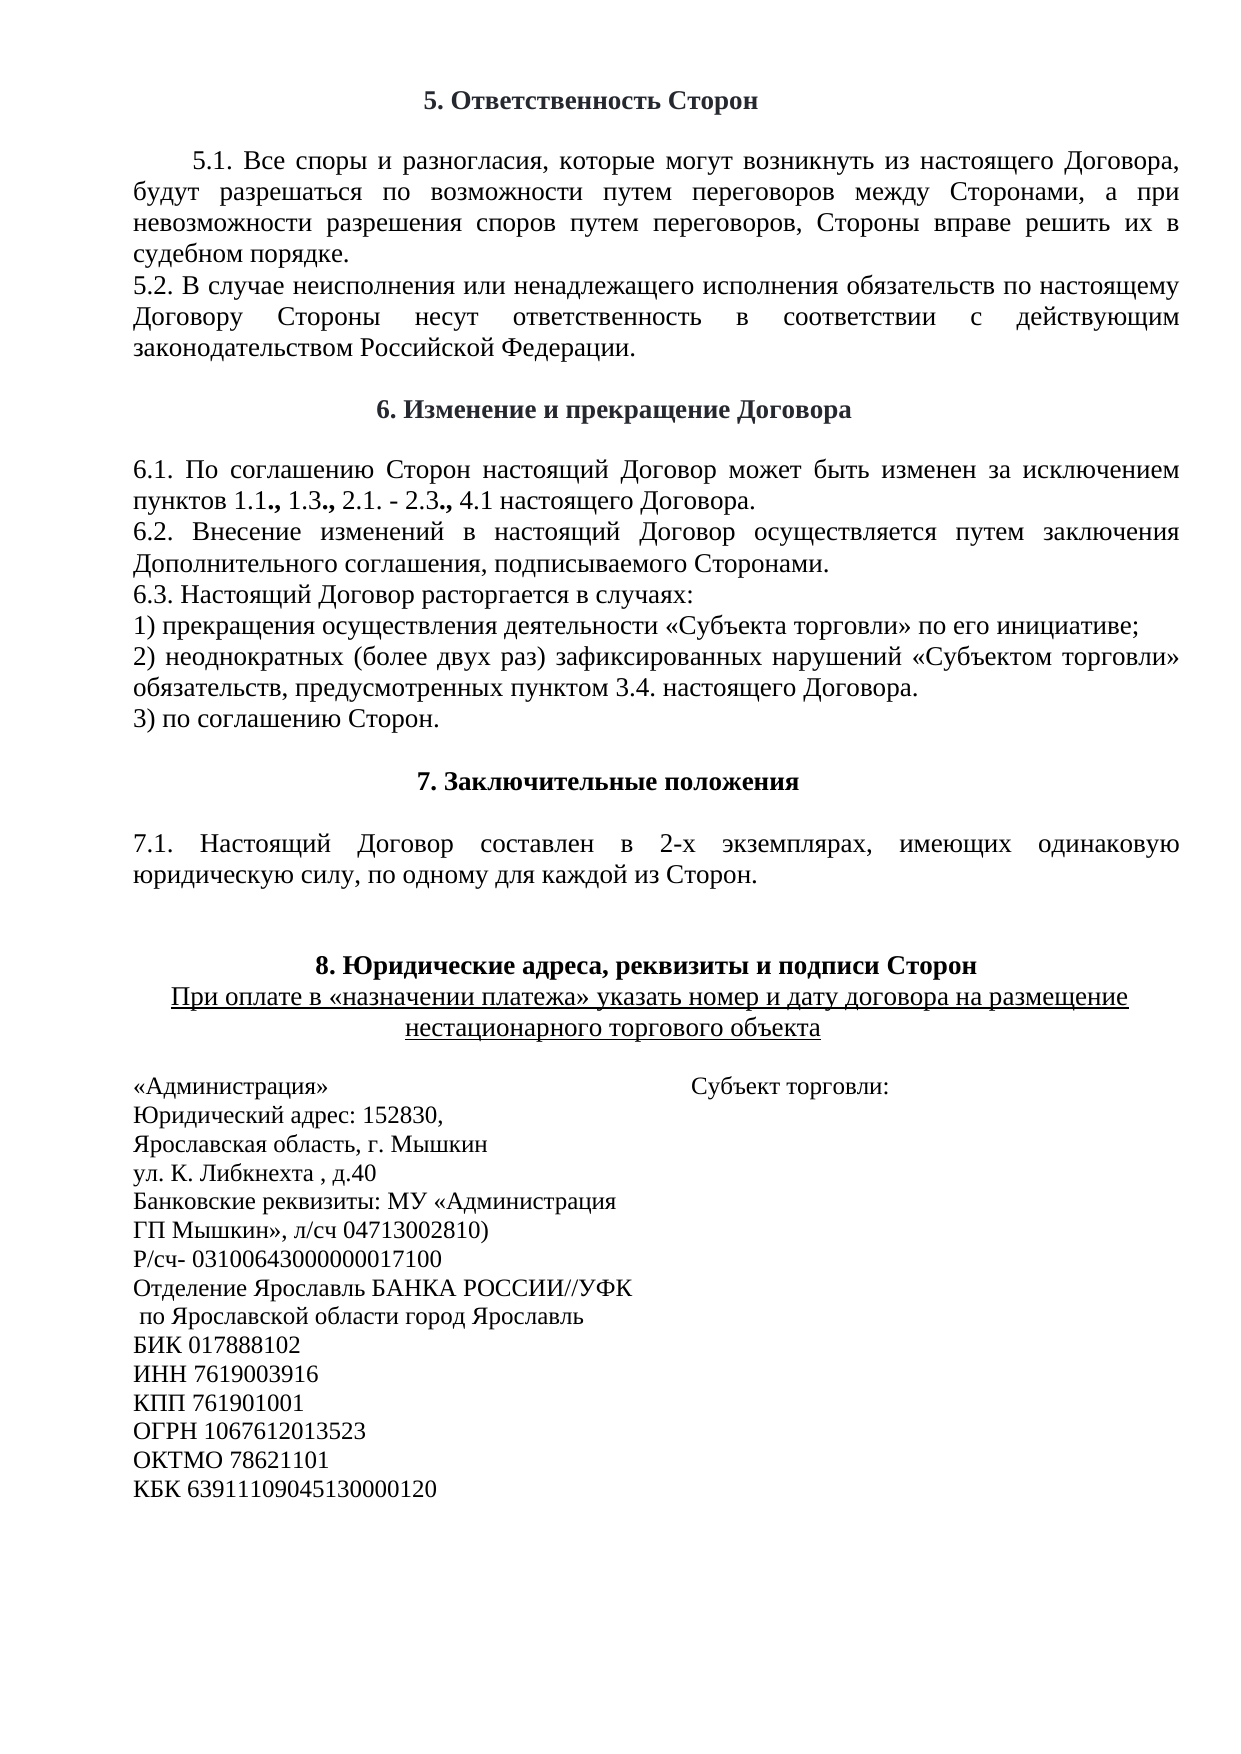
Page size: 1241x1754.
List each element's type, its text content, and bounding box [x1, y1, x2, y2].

text БИК 017888102 [59, 1330, 1167, 1359]
text 1) прекращения осуществления деятельности «Субъекта торговли» по его инициативе; [133, 609, 1181, 640]
text Юридический адрес: 152830, [59, 1100, 1167, 1129]
subtitle 6. Изменение и прекращение Договора [133, 393, 1181, 424]
text по Ярославской области город Ярославль [59, 1301, 1167, 1330]
text 6.3. Настоящий Договор расторгается в случаях: [133, 578, 1181, 609]
text ИНН 7619003916 [59, 1359, 1167, 1388]
text 8. Юридические адреса, реквизиты и подписи Сторон [133, 949, 1181, 980]
text ул. К. Либкнехта , д.40 [59, 1158, 1167, 1186]
text ОГРН 1067612013523 [59, 1416, 1167, 1445]
text 6.2. Внесение изменений в настоящий Договор осуществляется путем заключения Дополнительного соглашения, подписываемого Сторонами. [133, 516, 1181, 578]
text КПП 761901001 [59, 1388, 1167, 1416]
text 2) неоднократных (более двух раз) зафиксированных нарушений «Субъектом торговли» обязательств, предусмотренных пунктом 3.4. настоящего Договора. [133, 640, 1181, 702]
text КБК 63911109045130000120 [59, 1474, 1167, 1503]
text 5.1. Все споры и разногласия, которые могут возникнуть из настоящего Договора, будут разрешаться по возможности путем переговоров между Сторонами, а при невозможности разрешения споров путем переговоров, Стороны вправе решить их в судебном порядке. [133, 144, 1181, 269]
text Ярославская область, г. Мышкин [59, 1129, 1167, 1158]
text 7.1. Настоящий Договор составлен в 2-х экземплярах, имеющих одинаковую юридическую силу, по одному для каждой из Сторон. [133, 827, 1181, 889]
text 3) по соглашению Сторон. [133, 702, 1181, 733]
subtitle 5. Ответственность Сторон [133, 84, 1181, 115]
text Банковские реквизиты: МУ «Администрация [59, 1186, 1167, 1215]
text При оплате в «назначении платежа» указать номер и дату договора на размещение нестационарного торгового объекта [59, 980, 1167, 1043]
text ГП Мышкин», л/сч 04713002810) [59, 1215, 1167, 1244]
text 7. Заключительные положения [133, 765, 1181, 796]
text «Администрация» Субъект торговли: [59, 1071, 1167, 1100]
text Р/сч- 03100643000000017100 [59, 1244, 1167, 1273]
text 5.2. В случае неисполнения или ненадлежащего исполнения обязательств по настоящему Договору Стороны несут ответственность в соответствии с действующим законодательством Российской Федерации. [133, 269, 1181, 362]
text 6.1. По соглашению Сторон настоящий Договор может быть изменен за исключением пунктов 1.1., 1.3., 2.1. - 2.3., 4.1 настоящего Договора. [133, 453, 1181, 516]
text Отделение Ярославль БАНКА РОССИИ//УФК [59, 1273, 1167, 1301]
text ОКТМО 78621101 [59, 1445, 1167, 1474]
